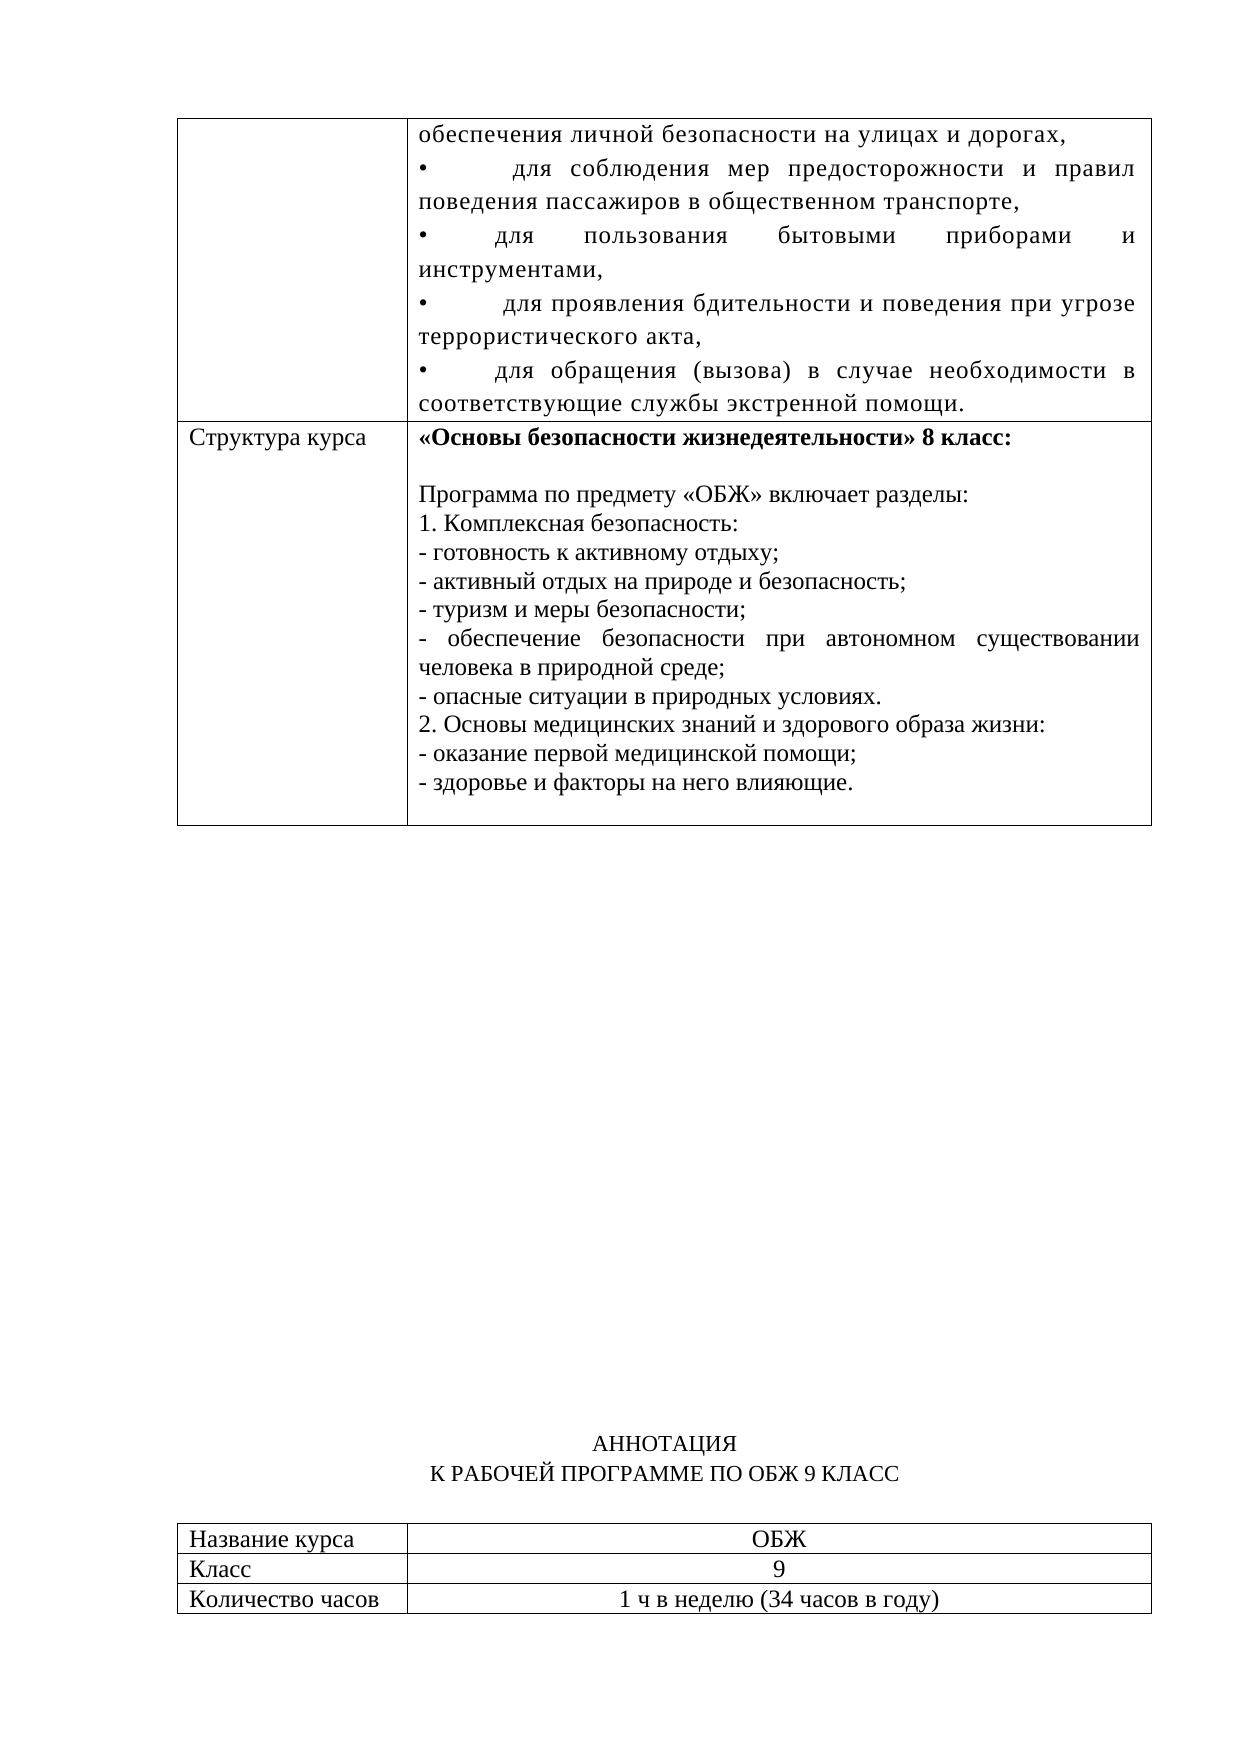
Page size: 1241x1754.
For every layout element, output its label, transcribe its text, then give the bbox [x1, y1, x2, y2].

table_header ОБЖ [408, 1524, 1151, 1553]
text АННОТАЦИЯ [177, 1430, 1152, 1456]
table_cell 1 ч в неделю (34 часов в году) [408, 1584, 1151, 1612]
table_cell «Основы безопасности жизнедеятельности» 8 класс: Программа по предмету «ОБЖ» включает разделы: 1. Комплексная безопасность: - готовность к активному отдыху; - активный отдых на природе и безопасность; - туризм и меры безопасности; - обеспечение безопасности при автономном существовании человека в природной среде; - опасные ситуации в природных условиях. 2. Основы медицинских знаний и здорового образа жизни: - оказание первой медицинской помощи; - здоровье и факторы на него влияющие. [408, 422, 1151, 824]
table_cell Количество часов [178, 1584, 407, 1612]
table_header Название курса [178, 1524, 407, 1553]
text К РАБОЧЕЙ ПРОГРАММЕ ПО ОБЖ 9 КЛАСС [177, 1460, 1152, 1486]
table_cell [408, 119, 1151, 421]
table_cell Структура курса [178, 422, 407, 824]
table_cell 9 [408, 1554, 1151, 1583]
table_cell Класс [178, 1554, 407, 1583]
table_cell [178, 119, 407, 421]
